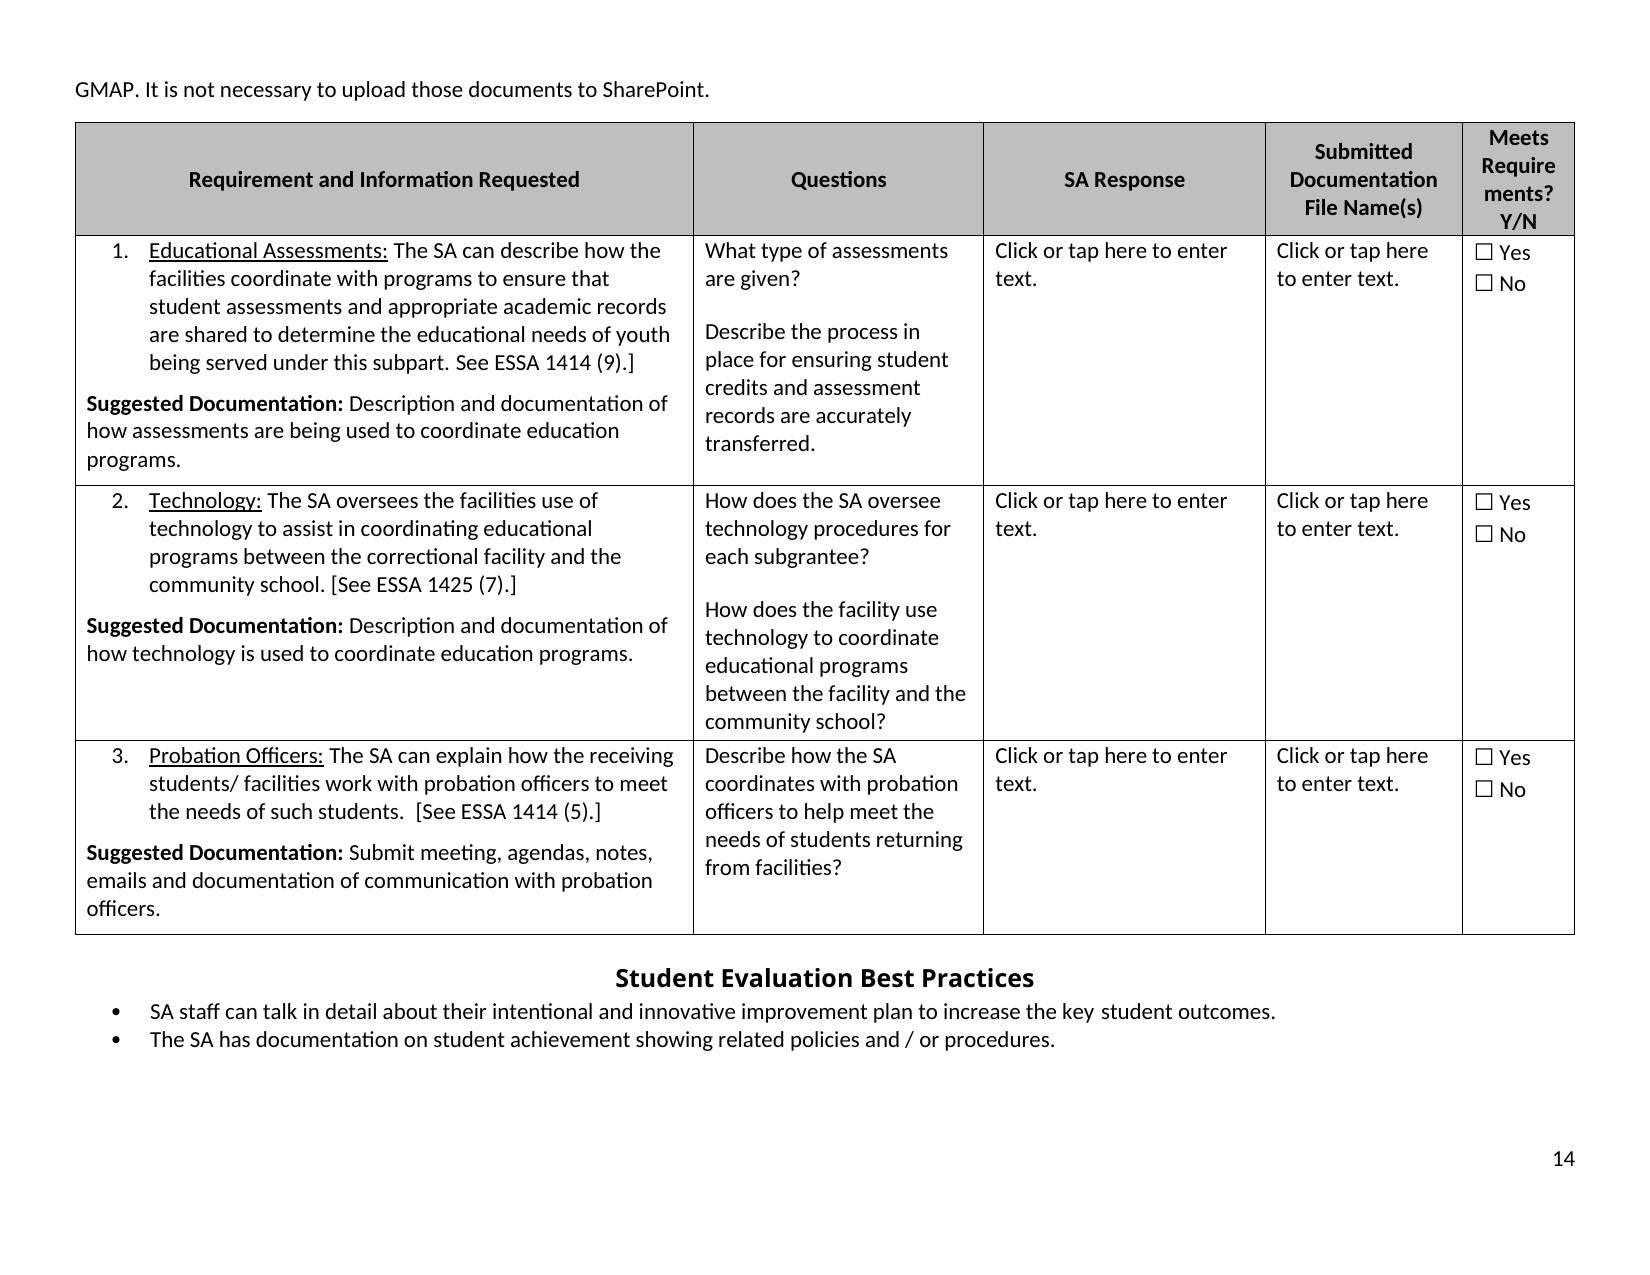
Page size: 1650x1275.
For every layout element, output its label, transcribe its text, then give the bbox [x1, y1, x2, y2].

list SA staff can talk in detail about their intentional and innovative improvement plan to increase the key student outcomes. [112, 997, 1575, 1025]
table_cell What type of assessments are given? Describe the process in place for ensuring student credits and assessment records are accurately transferred. [694, 236, 983, 485]
table_cell [984, 486, 1265, 740]
table_cell [984, 741, 1265, 934]
subtitle Student Evaluation Best Practices [75, 960, 1575, 994]
table_cell Educational Assessments: The SA can describe how the facilities coordinate with programs to ensure that student assessments and appropriate academic records are shared to determine the educational needs of youth being served under this subpart. See ESSA 1414 (9).] Suggested Documentation: Description and documentation of how assessments are being used to coordinate education programs. [76, 236, 693, 485]
table_header Submitted Documentation File Name(s) [1266, 123, 1462, 235]
table_cell [984, 236, 1265, 485]
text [75, 75, 1575, 103]
table_header Questions [694, 123, 983, 235]
table_cell Technology: The SA oversees the facilities use of technology to assist in coordinating educational programs between the correctional facility and the community school. [See ESSA 1425 (7).] Suggested Documentation: Description and documentation of how technology is used to coordinate education programs. [76, 486, 693, 740]
table_cell [1266, 486, 1462, 740]
table_cell Yes No [1463, 741, 1574, 934]
table_cell How does the SA oversee technology procedures for each subgrantee? How does the facility use technology to coordinate educational programs between the facility and the community school? [694, 486, 983, 740]
table_cell Yes No [1463, 236, 1574, 485]
list The SA has documentation on student achievement showing related policies and / or procedures. [112, 1025, 1575, 1053]
table_cell Probation Officers: The SA can explain how the receiving students/ facilities work with probation officers to meet the needs of such students. [See ESSA 1414 (5).] Suggested Documentation: Submit meeting, agendas, notes, emails and documentation of communication with probation officers. [76, 741, 693, 934]
table_header Requirement and Information Requested [76, 123, 693, 235]
table_header SA Response [984, 123, 1265, 235]
table_cell [1266, 741, 1462, 934]
table_cell Yes No [1463, 486, 1574, 740]
table_cell [1266, 236, 1462, 485]
table_header Meets Requirements? Y/N [1463, 123, 1574, 235]
table_cell Describe how the SA coordinates with probation officers to help meet the needs of students returning from facilities? [694, 741, 983, 934]
